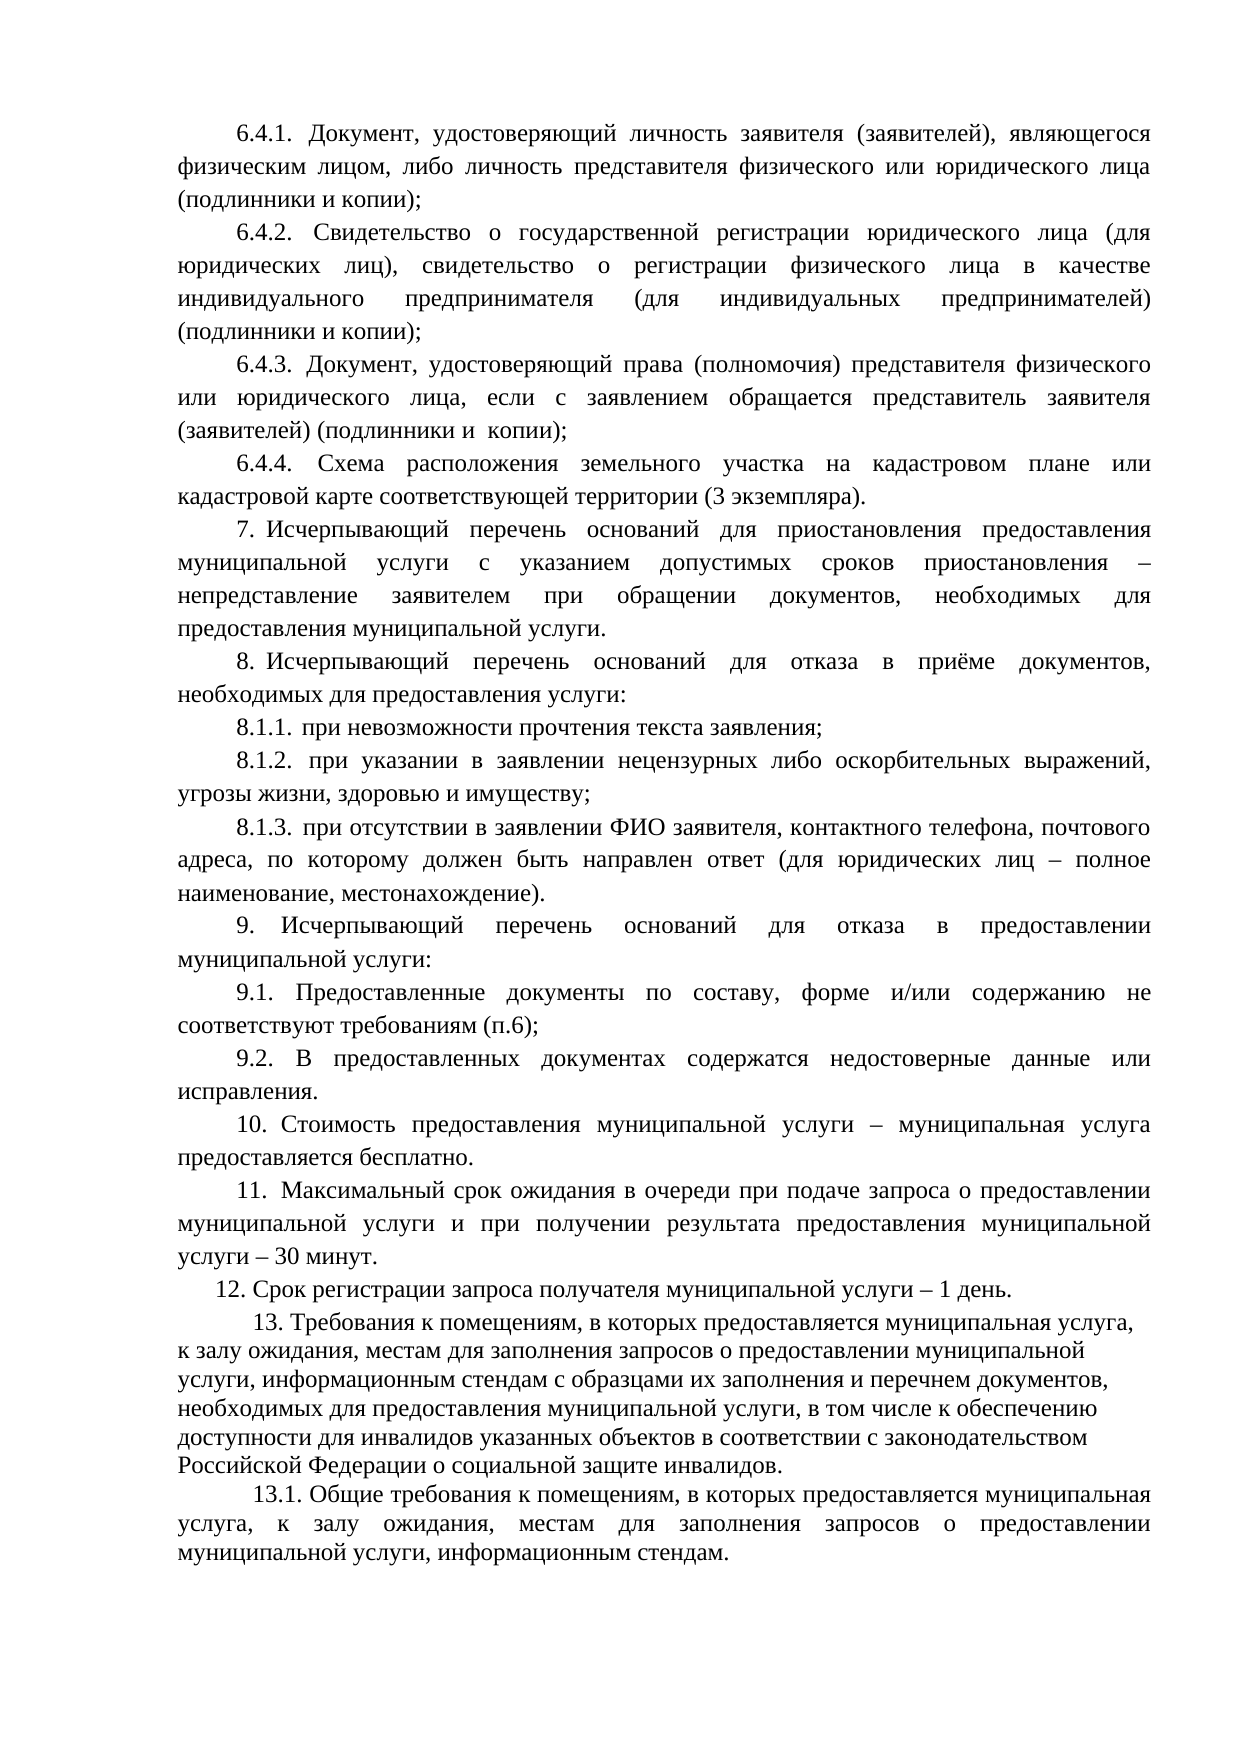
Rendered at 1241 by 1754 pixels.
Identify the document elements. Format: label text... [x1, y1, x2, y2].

list при отсутствии в заявлении ФИО заявителя, контактного телефона, почтового адреса, по которому должен быть направлен ответ (для юридических лиц – полное наименование, местонахождение). [177, 812, 1152, 906]
list Исчерпывающий перечень оснований для отказа в предоставлении муниципальной услуги: [177, 911, 1152, 972]
text 13.1. Общие требования к помещениям, в которых предоставляется муниципальная услуга, к залу ожидания, местам для заполнения запросов о предоставлении муниципальной услуги, информационным стендам. [177, 1479, 1152, 1566]
list Документ, удостоверяющий личность заявителя (заявителей), являющегося физическим лицом, либо личность представителя физического или юридического лица (подлинники и копии); [177, 118, 1152, 213]
list Максимальный срок ожидания в очереди при подаче запроса о предоставлении муниципальной услуги и при получении результата предоставления муниципальной услуги – 30 минут. [177, 1175, 1152, 1269]
list Предоставленные документы по составу, форме и/или содержанию не соответствуют требованиям (п.6); [177, 977, 1152, 1038]
list при указании в заявлении нецензурных либо оскорбительных выражений, угрозы жизни, здоровью и имуществу; [177, 746, 1152, 807]
list Исчерпывающий перечень оснований для приостановления предоставления муниципальной услуги с указанием допустимых сроков приостановления – непредставление заявителем при обращении документов, необходимых для предоставления муниципальной услуги. [177, 514, 1152, 642]
text 13. Требования к помещениям, в которых предоставляется муниципальная услуга, к залу ожидания, местам для заполнения запросов о предоставлении муниципальной услуги, информационным стендам с образцами их заполнения и перечнем документов, необходимых для предоставления муниципальной услуги, в том числе к обеспечению доступности для инвалидов указанных объектов в соответствии с законодательством Российской Федерации о социальной защите инвалидов. [177, 1307, 1152, 1479]
list В предоставленных документах содержатся недостоверные данные или исправления. [177, 1043, 1152, 1104]
list Схема расположения земельного участка на кадастровом плане или кадастровой карте соответствующей территории (3 экземпляра). [177, 448, 1152, 510]
list Стоимость предоставления муниципальной услуги – муниципальная услуга предоставляется бесплатно. [177, 1109, 1152, 1171]
list Исчерпывающий перечень оснований для отказа в приёме документов, необходимых для предоставления услуги: [177, 646, 1152, 708]
list при невозможности прочтения текста заявления; [177, 712, 1152, 741]
list Срок регистрации запроса получателя муниципальной услуги – 1 день. [215, 1274, 1152, 1303]
